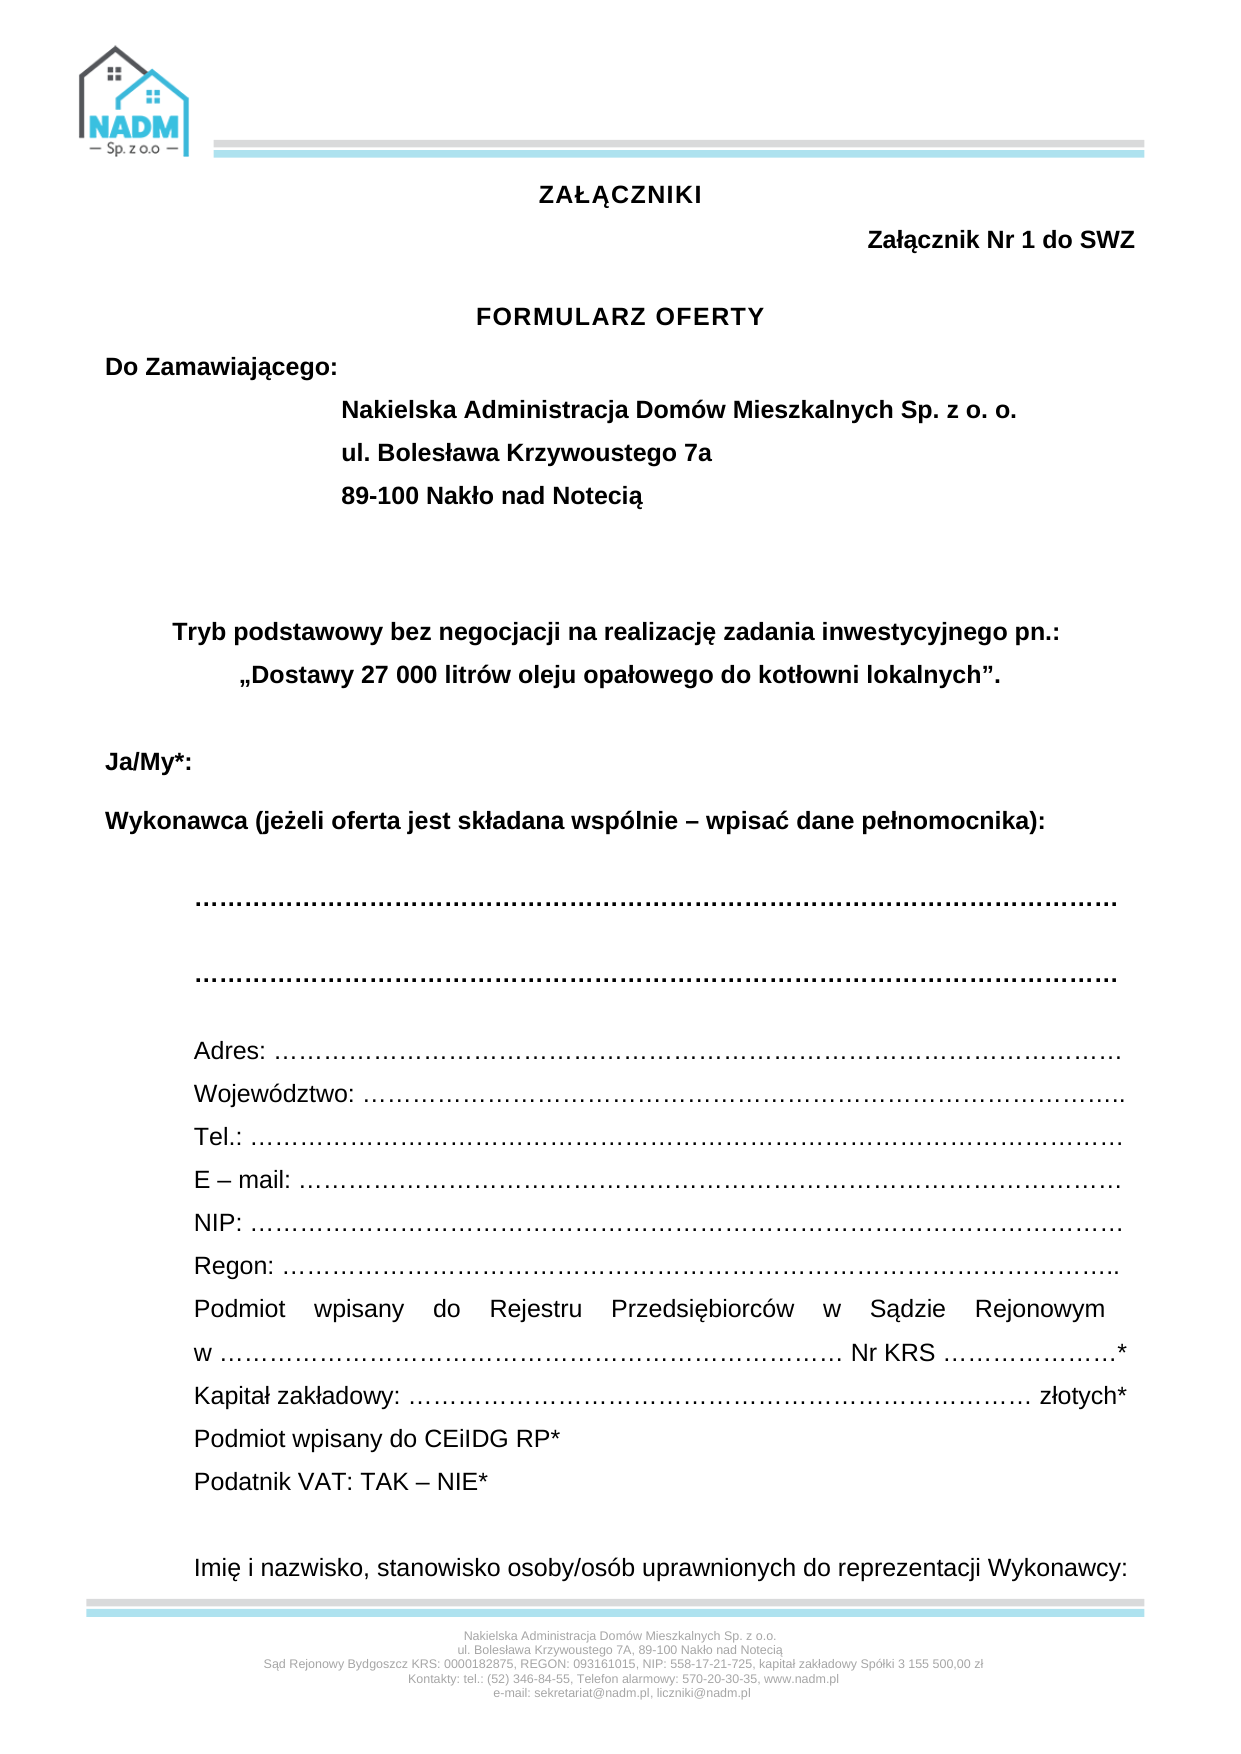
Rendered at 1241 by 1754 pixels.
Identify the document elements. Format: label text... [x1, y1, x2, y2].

text Nakielska Administracja Domów Mieszkalnych Sp. z o. o. [341, 395, 1135, 423]
text NIP: …………………………………………………………………………………………… [194, 1208, 1135, 1237]
text Podmiot wpisany do CEiIDG RP* [194, 1424, 1135, 1453]
text ………………………………………………………………………………………………… [194, 883, 1135, 912]
text ul. Bolesława Krzywoustego 7a [341, 438, 1135, 467]
text 89-100 Nakło nad Notecią [341, 481, 1135, 510]
text Województwo: ……………………………………………………………………………….. [194, 1079, 1135, 1108]
text ZAŁĄCZNIKI [105, 180, 1135, 209]
text Imię i nazwisko, stanowisko osoby/osób uprawnionych do reprezentacji Wykonawcy: [194, 1553, 1135, 1582]
text Tel.: …………………………………………………………………………………………… [194, 1122, 1135, 1151]
text E – mail: ……………………………………………………………………………………… [194, 1165, 1135, 1194]
text ………………………………………………………………………………………………… [194, 959, 1135, 988]
text Regon: ……………………………………………………………………………………….. [194, 1251, 1135, 1280]
text Kapitał zakładowy: ………………………………………………………………… złotych* [194, 1381, 1135, 1409]
text Podatnik VAT: TAK – NIE* [194, 1467, 1135, 1496]
text Do Zamawiającego: [105, 352, 1135, 380]
text Adres: ………………………………………………………………………………………… [194, 1036, 1135, 1064]
text Tryb podstawowy bez negocjacji na realizację zadania inwestycyjnego pn.: „Dostawy 27 000 litrów oleju opałowego do kotłowni lokalnych”. [105, 617, 1135, 689]
text Podmiot wpisany do Rejestru Przedsiębiorców w Sądzie Rejonowym w ………………………………………………………………… Nr KRS …………………* [194, 1294, 1135, 1366]
text Załącznik Nr 1 do SWZ [105, 226, 1135, 254]
text Formularz oferty [105, 302, 1135, 331]
text Ja/My*: [105, 747, 1135, 775]
picture [60, 27, 207, 176]
text Wykonawca (jeżeli oferta jest składana wspólnie – wpisać dane pełnomocnika): [105, 806, 1135, 835]
